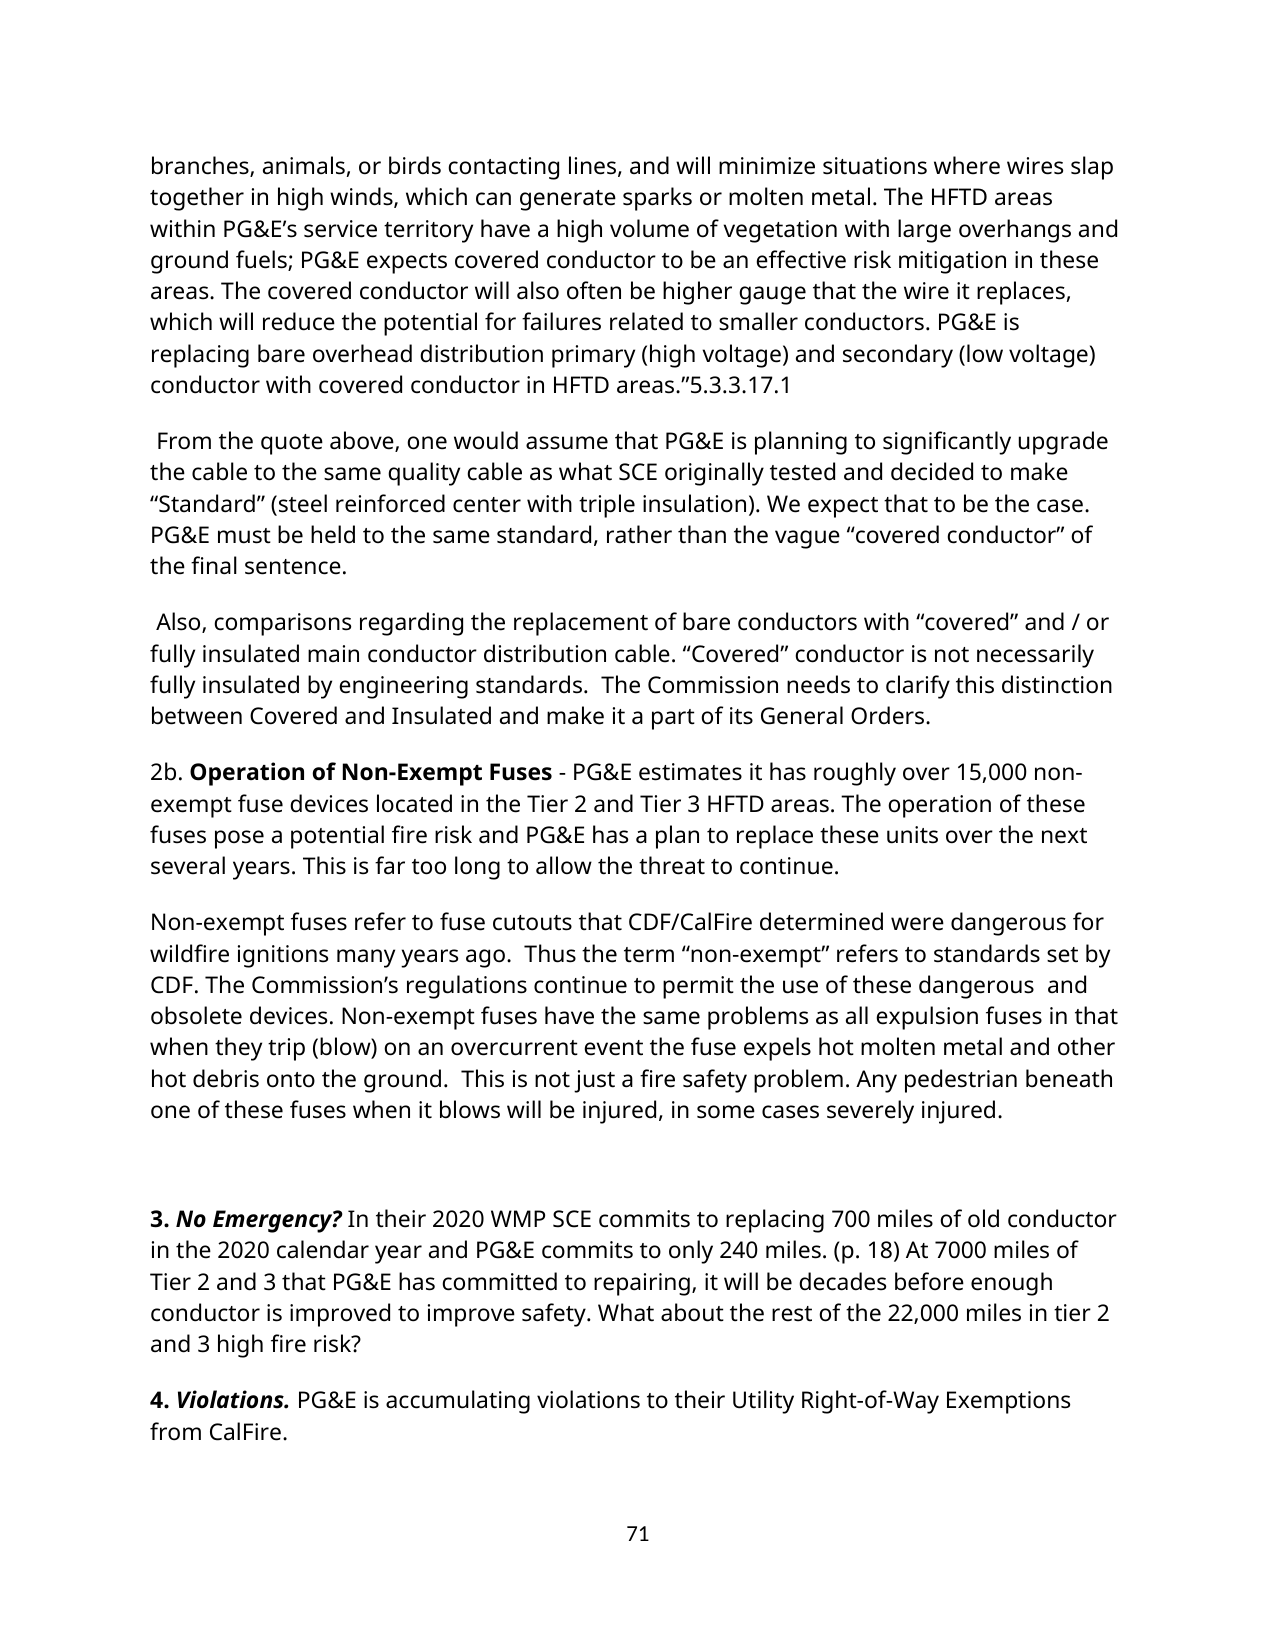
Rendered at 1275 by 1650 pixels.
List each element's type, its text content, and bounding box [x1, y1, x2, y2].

text 4. Violations. PG&E is accumulating violations to their Utility Right-of-Way Exemptions from CalFire. [150, 1384, 1125, 1447]
text From the quote above, one would assume that PG&E is planning to significantly upgrade the cable to the same quality cable as what SCE originally tested and decided to make “Standard” (steel reinforced center with triple insulation). We expect that to be the case. PG&E must be held to the same standard, rather than the vague “covered conductor” of the final sentence. [150, 425, 1125, 581]
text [150, 150, 1125, 400]
text Non-exempt fuses refer to fuse cutouts that CDF/CalFire determined were dangerous for wildfire ignitions many years ago. Thus the term “non-exempt” refers to standards set by CDF. The Commission’s regulations continue to permit the use of these dangerous and obsolete devices. Non-exempt fuses have the same problems as all expulsion fuses in that when they trip (blow) on an overcurrent event the fuse expels hot molten metal and other hot debris onto the ground. This is not just a fire safety problem. Any pedestrian beneath one of these fuses when it blows will be injured, in some cases severely injured. [150, 906, 1125, 1125]
text 2b. Operation of Non-Exempt Fuses - PG&E estimates it has roughly over 15,000 non-exempt fuse devices located in the Tier 2 and Tier 3 HFTD areas. The operation of these fuses pose a potential fire risk and PG&E has a plan to replace these units over the next several years. This is far too long to allow the threat to continue. [150, 756, 1125, 881]
text 3. No Emergency? In their 2020 WMP SCE commits to replacing 700 miles of old conductor in the 2020 calendar year and PG&E commits to only 240 miles. (p. 18) At 7000 miles of Tier 2 and 3 that PG&E has committed to repairing, it will be decades before enough conductor is improved to improve safety. What about the rest of the 22,000 miles in tier 2 and 3 high fire risk? [150, 1203, 1125, 1359]
text Also, comparisons regarding the replacement of bare conductors with “covered” and / or fully insulated main conductor distribution cable. “Covered” conductor is not necessarily fully insulated by engineering standards. The Commission needs to clarify this distinction between Covered and Insulated and make it a part of its General Orders. [150, 606, 1125, 731]
